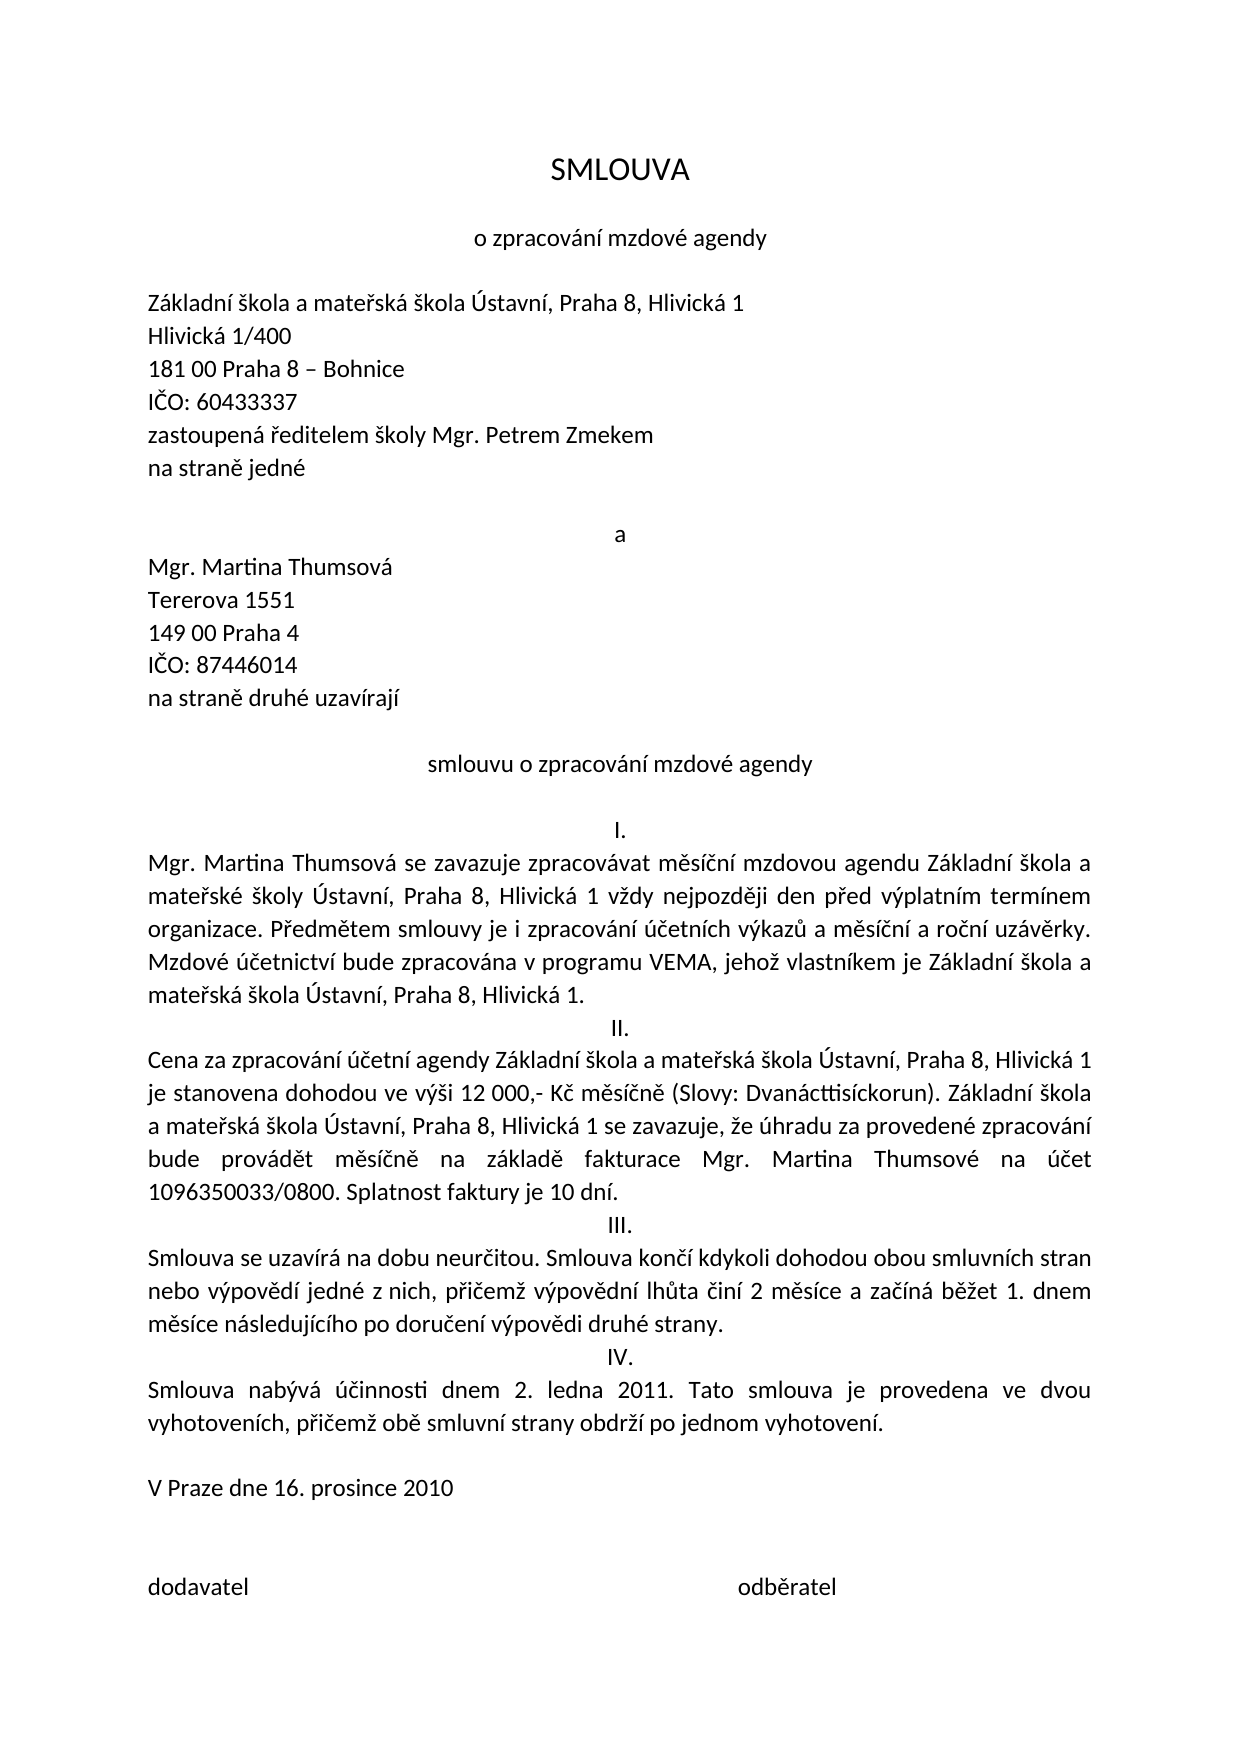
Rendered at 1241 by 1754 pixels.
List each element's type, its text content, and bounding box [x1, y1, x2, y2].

text a [148, 518, 1093, 548]
text III. [148, 1209, 1093, 1240]
text smlouvu o zpracování mzdové agendy [148, 748, 1093, 779]
text Základní škola a mateřská škola Ústavní, Praha 8, Hlivická 1 [148, 288, 1093, 318]
text o zpracování mzdové agendy [148, 222, 1093, 252]
text Smlouva se uzavírá na dobu neurčitou. Smlouva končí kdykoli dohodou obou smluvních stran nebo výpovědí jedné z nich, přičemž výpovědní lhůta činí 2 měsíce a začíná běžet 1. dnem měsíce následujícího po doručení výpovědi druhé strany. [148, 1242, 1093, 1338]
text Hlivická 1/400 [148, 321, 1093, 351]
text na straně druhé uzavírají [148, 683, 1093, 713]
text zastoupená ředitelem školy Mgr. Petrem Zmekem [148, 419, 1093, 450]
text Cena za zpracování účetní agendy Základní škola a mateřská škola Ústavní, Praha 8, Hlivická 1 je stanovena dohodou ve výši 12 000,- Kč měsíčně (Slovy: Dvanácttisíckorun). Základní škola a mateřská škola Ústavní, Praha 8, Hlivická 1 se zavazuje, že úhradu za provedené zpracování bude provádět měsíčně na základě fakturace Mgr. Martina Thumsové na účet 1096350033/0800. Splatnost faktury je 10 dní. [148, 1045, 1093, 1207]
text 149 00 Praha 4 [148, 617, 1093, 647]
text V Praze dne 16. prosince 2010 [148, 1473, 1093, 1503]
text Tererova 1551 [148, 584, 1093, 614]
text I. [148, 814, 1093, 845]
text 181 00 Praha 8 – Bohnice [148, 353, 1093, 384]
text Smlouva nabývá účinnosti dnem 2. ledna 2011. Tato smlouva je provedena ve dvou vyhotoveních, přičemž obě smluvní strany obdrží po jednom vyhotovení. [148, 1374, 1093, 1437]
text na straně jedné [148, 452, 1093, 483]
text SMLOUVA [148, 148, 1093, 188]
text Mgr. Martina Thumsová se zavazuje zpracovávat měsíční mzdovou agendu Základní škola a mateřské školy Ústavní, Praha 8, Hlivická 1 vždy nejpozději den před výplatním termínem organizace. Předmětem smlouvy je i zpracování účetních výkazů a měsíční a roční uzávěrky. Mzdové účetnictví bude zpracována v programu VEMA, jehož vlastníkem je Základní škola a mateřská škola Ústavní, Praha 8, Hlivická 1. [148, 847, 1093, 1009]
text IČO: 87446014 [148, 650, 1093, 680]
text II. [148, 1012, 1093, 1042]
text dodavatel odběratel [148, 1571, 1093, 1602]
text IČO: 60433337 [148, 386, 1093, 417]
text Mgr. Martina Thumsová [148, 551, 1093, 581]
text IV. [148, 1341, 1093, 1371]
